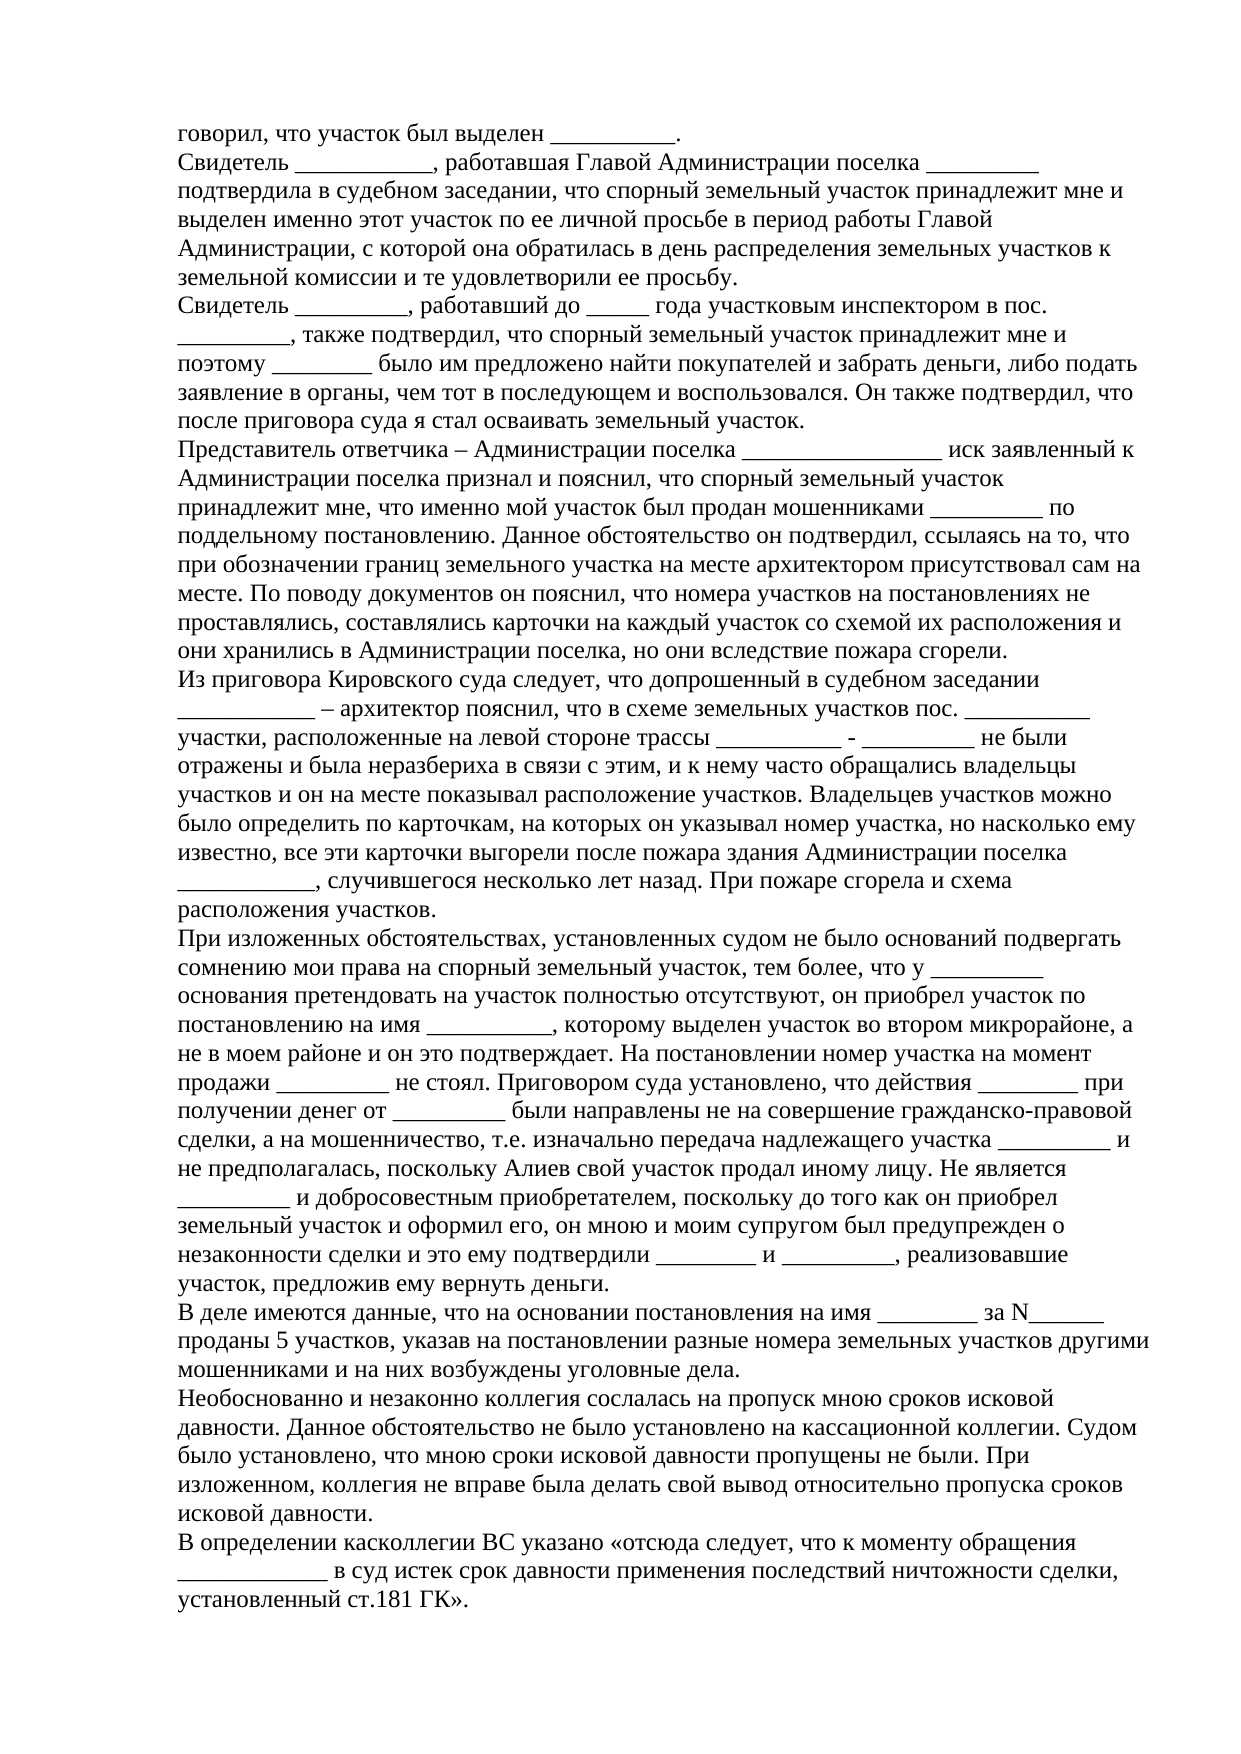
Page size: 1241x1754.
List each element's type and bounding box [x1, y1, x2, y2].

text [177, 118, 1152, 1613]
